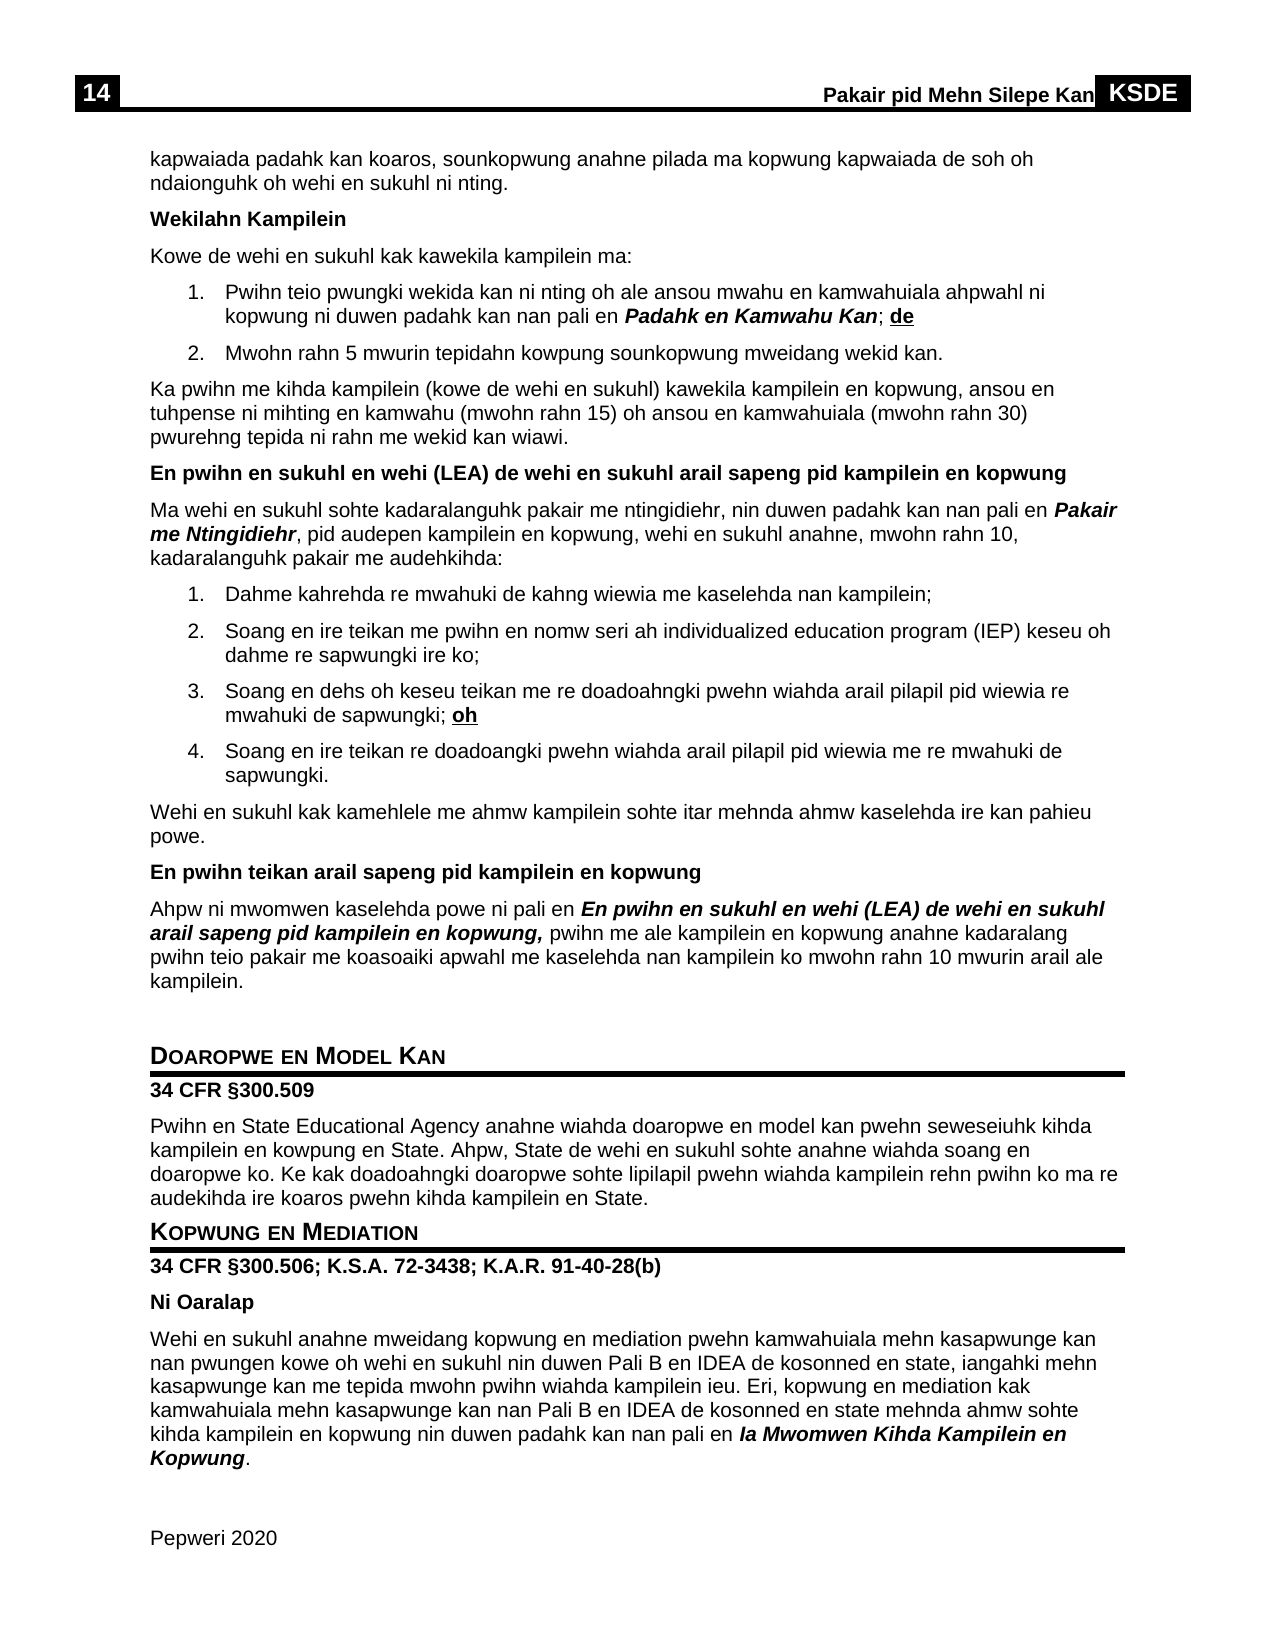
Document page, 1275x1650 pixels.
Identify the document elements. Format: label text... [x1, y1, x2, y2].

text Wehi en sukuhl kak kamehlele me ahmw kampilein sohte itar mehnda ahmw kaselehda ire kan pahieu powe. [150, 800, 1125, 848]
text Kowe de wehi en sukuhl kak kawekila kampilein ma: [150, 243, 1125, 267]
text Ka pwihn me kihda kampilein (kowe de wehi en sukuhl) kawekila kampilein en kopwung, ansou en tuhpense ni mihting en kamwahu (mwohn rahn 15) oh ansou en kamwahuiala (mwohn rahn 30) pwurehng tepida ni rahn me wekid kan wiawi. [150, 377, 1125, 449]
list Soang en dehs oh keseu teikan me re doadoahngki pwehn wiahda arail pilapil pid wiewia re mwahuki de sapwungki; oh [187, 679, 1125, 727]
text 34 CFR §300.506; K.S.A. 72-3438; K.A.R. 91-40-28(b) [150, 1253, 1125, 1277]
text 34 CFR §300.509 [150, 1077, 1125, 1101]
subtitle Doaropwe en Model Kan [150, 1046, 1125, 1071]
list Soang en ire teikan me pwihn en nomw seri ah individualized education program (IEP) keseu oh dahme re sapwungki ire ko; [187, 618, 1125, 666]
subtitle En pwihn en sukuhl en wehi (LEA) de wehi en sukuhl arail sapeng pid kampilein en kopwung [150, 461, 1125, 485]
subtitle Wekilahn Kampilein [150, 207, 1125, 231]
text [150, 147, 1125, 194]
list Pwihn teio pwungki wekida kan ni nting oh ale ansou mwahu en kamwahuiala ahpwahl ni kopwung ni duwen padahk kan nan pali en Padahk en Kamwahu Kan; de [187, 280, 1125, 328]
subtitle Ahpw ni mwomwen kaselehda powe ni pali en En pwihn en sukuhl en wehi (LEA) de wehi en sukuhl arail sapeng pid kampilein en kopwung, pwihn me ale kampilein en kopwung anahne kadaralang pwihn teio pakair me koasoaiki apwahl me kaselehda nan kampilein ko mwohn rahn 10 mwurin arail ale kampilein. [150, 897, 1125, 992]
subtitle Ni Oaralap [150, 1290, 1125, 1314]
text Wehi en sukuhl anahne mweidang kopwung en mediation pwehn kamwahuiala mehn kasapwunge kan nan pwungen kowe oh wehi en sukuhl nin duwen Pali B en IDEA de kosonned en state, iangahki mehn kasapwunge kan me tepida mwohn pwihn wiahda kampilein ieu. Eri, kopwung en mediation kak kamwahuiala mehn kasapwunge kan nan Pali B en IDEA de kosonned en state mehnda ahmw sohte kihda kampilein en kopwung nin duwen padahk kan nan pali en Ia Mwomwen Kihda Kampilein en Kopwung. [150, 1326, 1125, 1470]
list Soang en ire teikan re doadoangki pwehn wiahda arail pilapil pid wiewia me re mwahuki de sapwungki. [187, 739, 1125, 787]
text Ma wehi en sukuhl sohte kadaralanguhk pakair me ntingidiehr, nin duwen padahk kan nan pali en Pakair me Ntingidiehr, pid audepen kampilein en kopwung, wehi en sukuhl anahne, mwohn rahn 10, kadaralanguhk pakair me audehkihda: [150, 498, 1125, 569]
list Mwohn rahn 5 mwurin tepidahn kowpung sounkopwung mweidang wekid kan. [187, 340, 1125, 364]
subtitle En pwihn teikan arail sapeng pid kampilein en kopwung [150, 860, 1125, 884]
subtitle Kopwung en Mediation [150, 1222, 1125, 1247]
text Pwihn en State Educational Agency anahne wiahda doaropwe en model kan pwehn seweseiuhk kihda kampilein en kowpung en State. Ahpw, State de wehi en sukuhl sohte anahne wiahda soang en doaropwe ko. Ke kak doadoahngki doaropwe sohte lipilapil pwehn wiahda kampilein rehn pwihn ko ma re audekihda ire koaros pwehn kihda kampilein en State. [150, 1114, 1125, 1210]
list Dahme kahrehda re mwahuki de kahng wiewia me kaselehda nan kampilein; [187, 582, 1125, 606]
